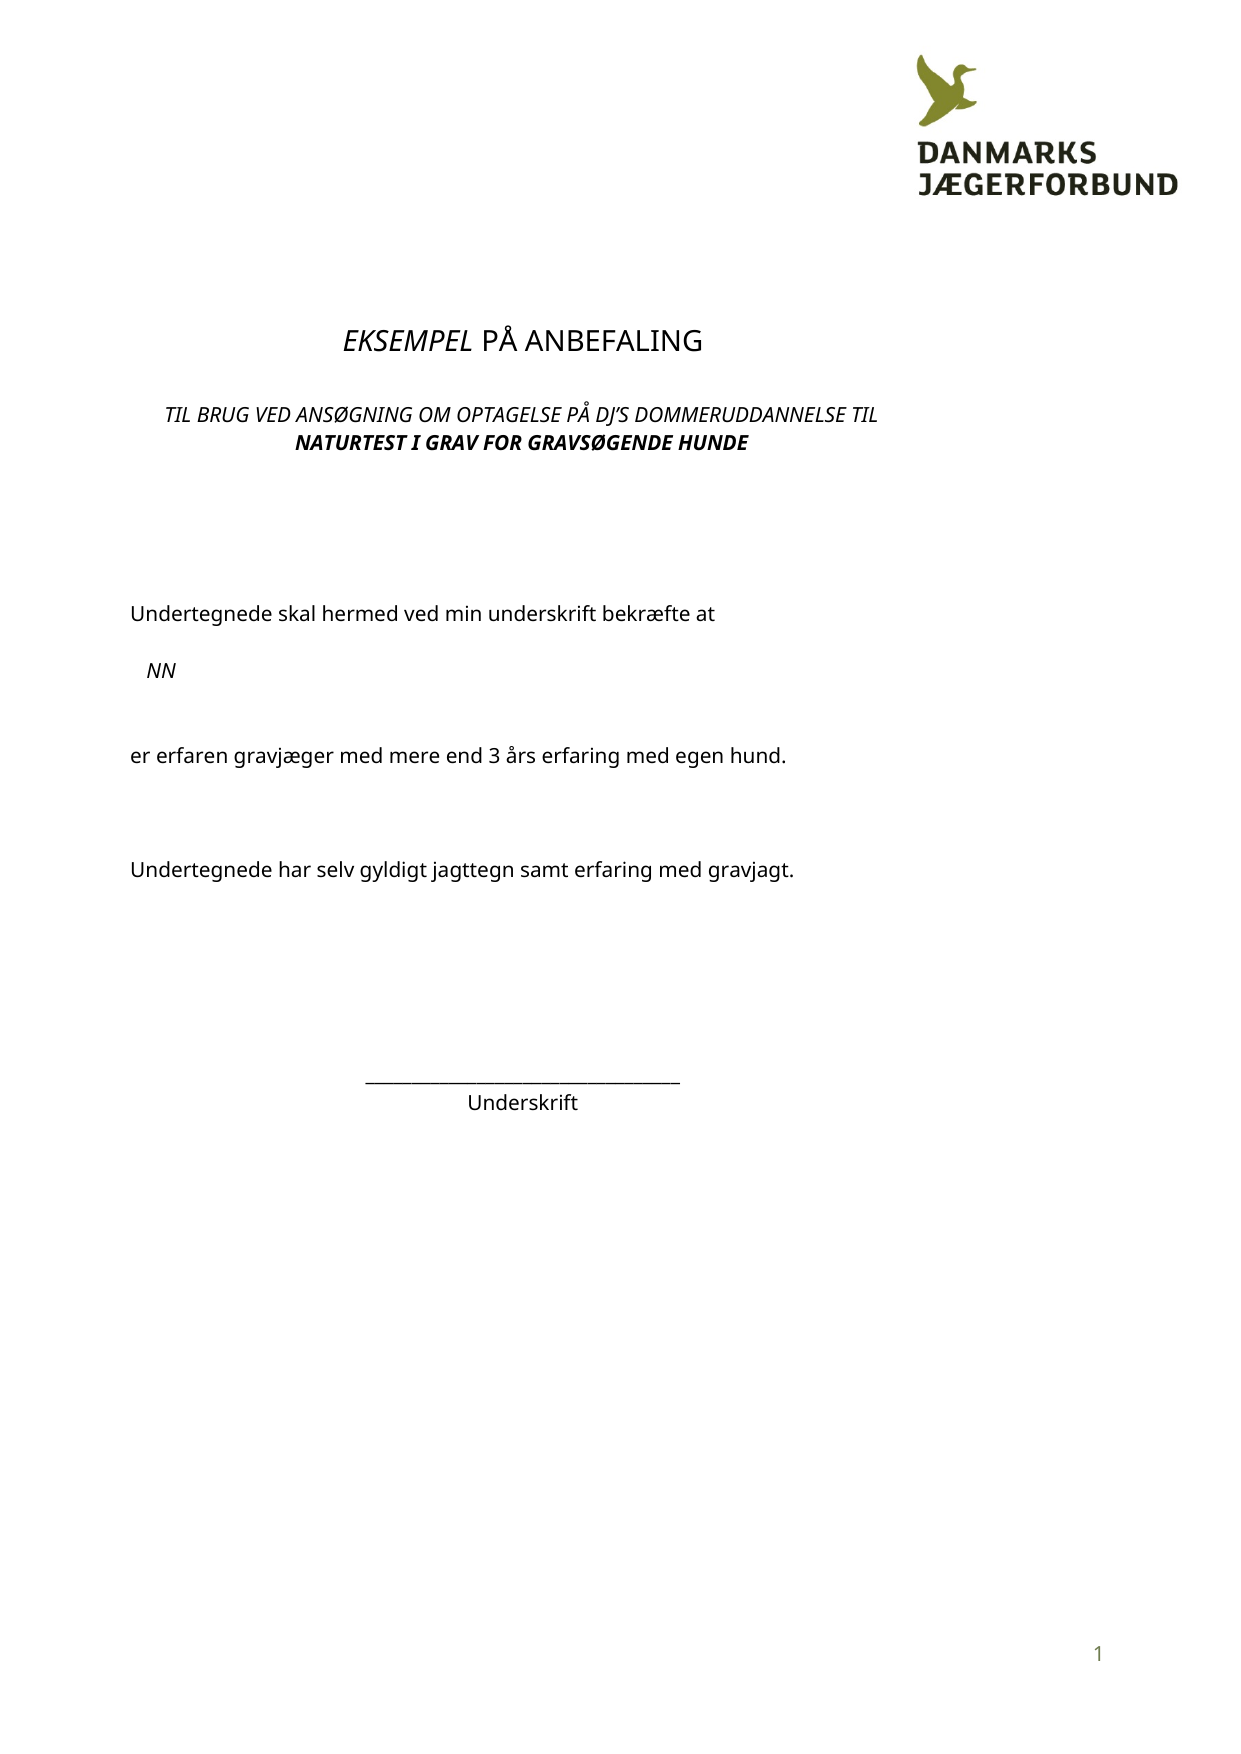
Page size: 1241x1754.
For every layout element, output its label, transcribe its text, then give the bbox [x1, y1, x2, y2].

text TIL BRUG VED ANSØGNING OM OPTAGELSE PÅ DJ’S DOMMERUDDANNELSE TIL NATURTEST I GRAV FOR GRAVSØGENDE HUNDE [130, 400, 915, 457]
text Undertegnede skal hermed ved min underskrift bekræfte at [130, 599, 915, 627]
text EKSEMPEL PÅ ANBEFALING [130, 321, 915, 360]
text NN [130, 656, 915, 684]
text Undertegnede har selv gyldigt jagttegn samt erfaring med gravjagt. [130, 855, 915, 883]
text Underskrift [130, 1088, 915, 1116]
picture [900, 33, 1196, 226]
text er erfaren gravjæger med mere end 3 års erfaring med egen hund. [130, 741, 915, 769]
text __________________________________ [130, 1059, 915, 1088]
